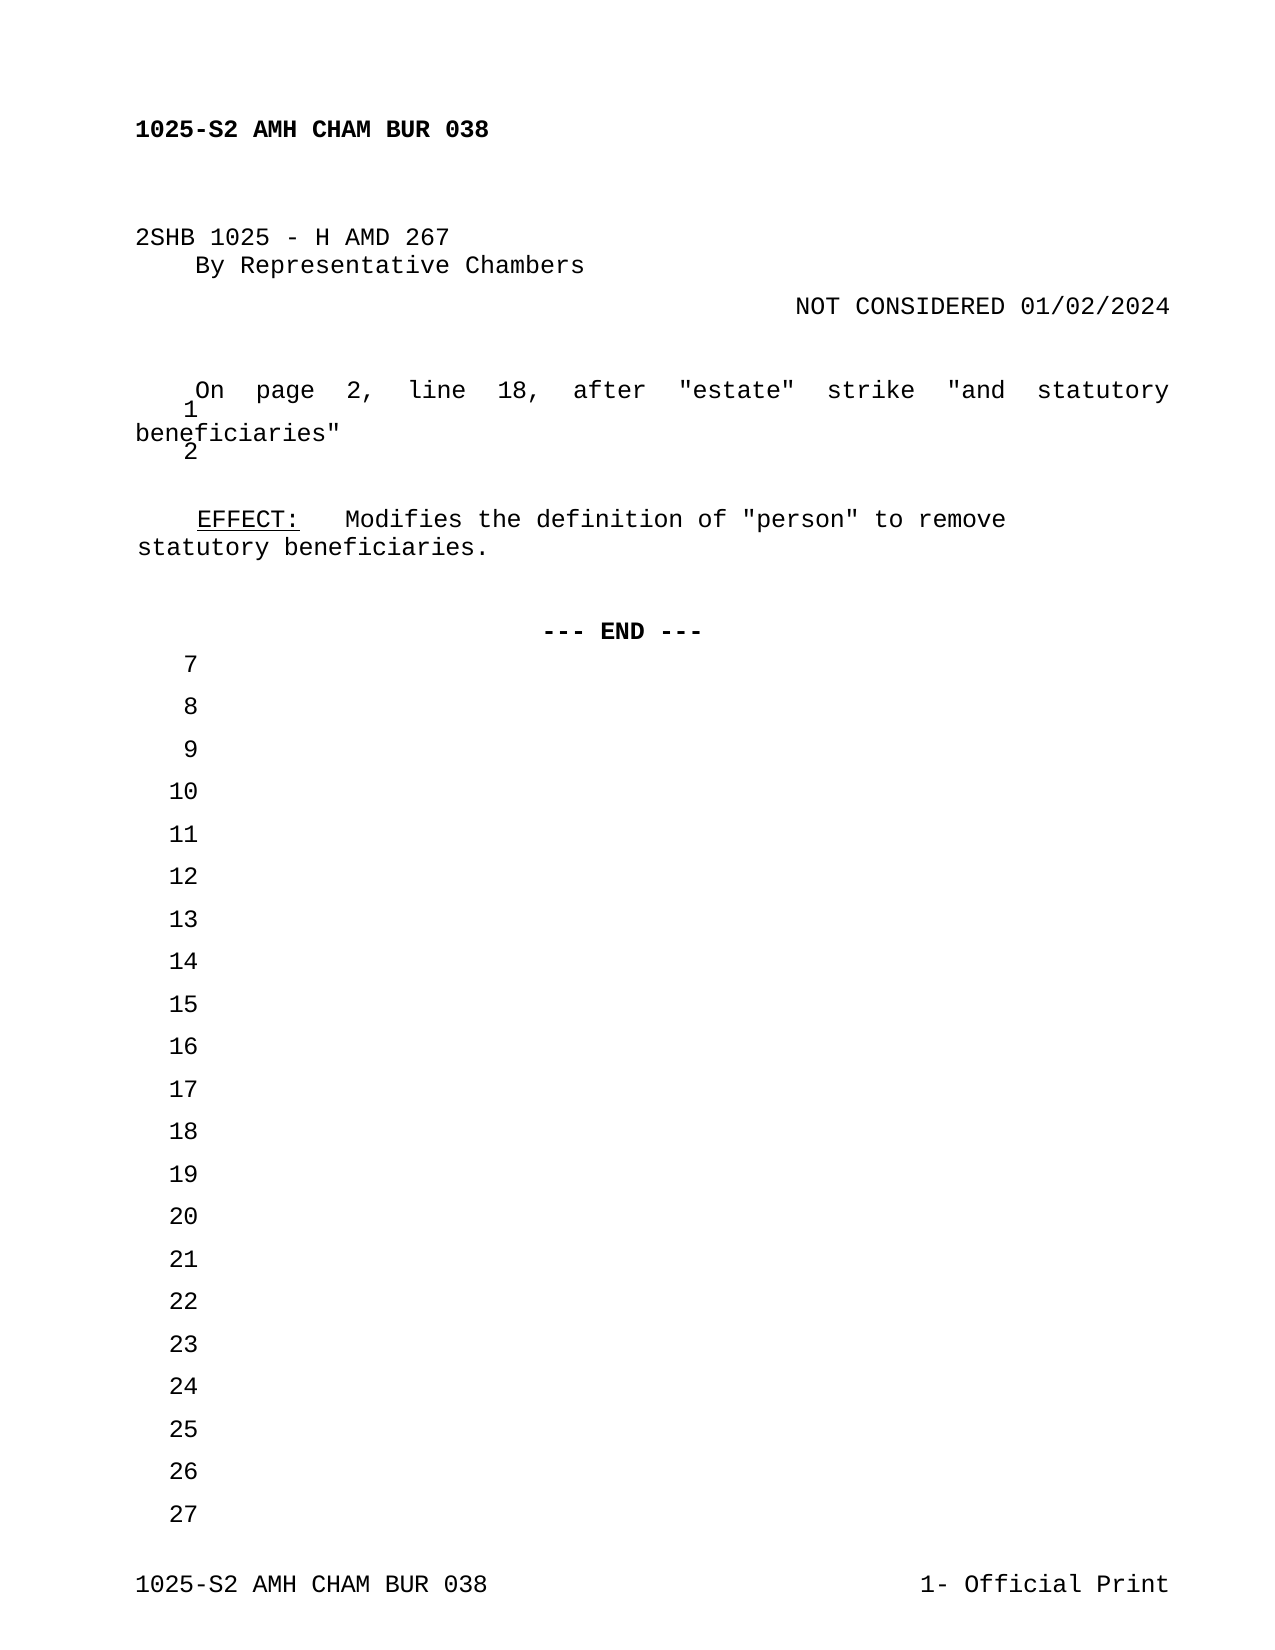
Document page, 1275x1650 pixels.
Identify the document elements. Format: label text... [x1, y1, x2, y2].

text On page 2, line 18, after "estate" strike "and statutory beneficiaries" [135, 365, 1170, 450]
text --- END --- [75, 606, 1170, 648]
text - [135, 224, 1170, 252]
